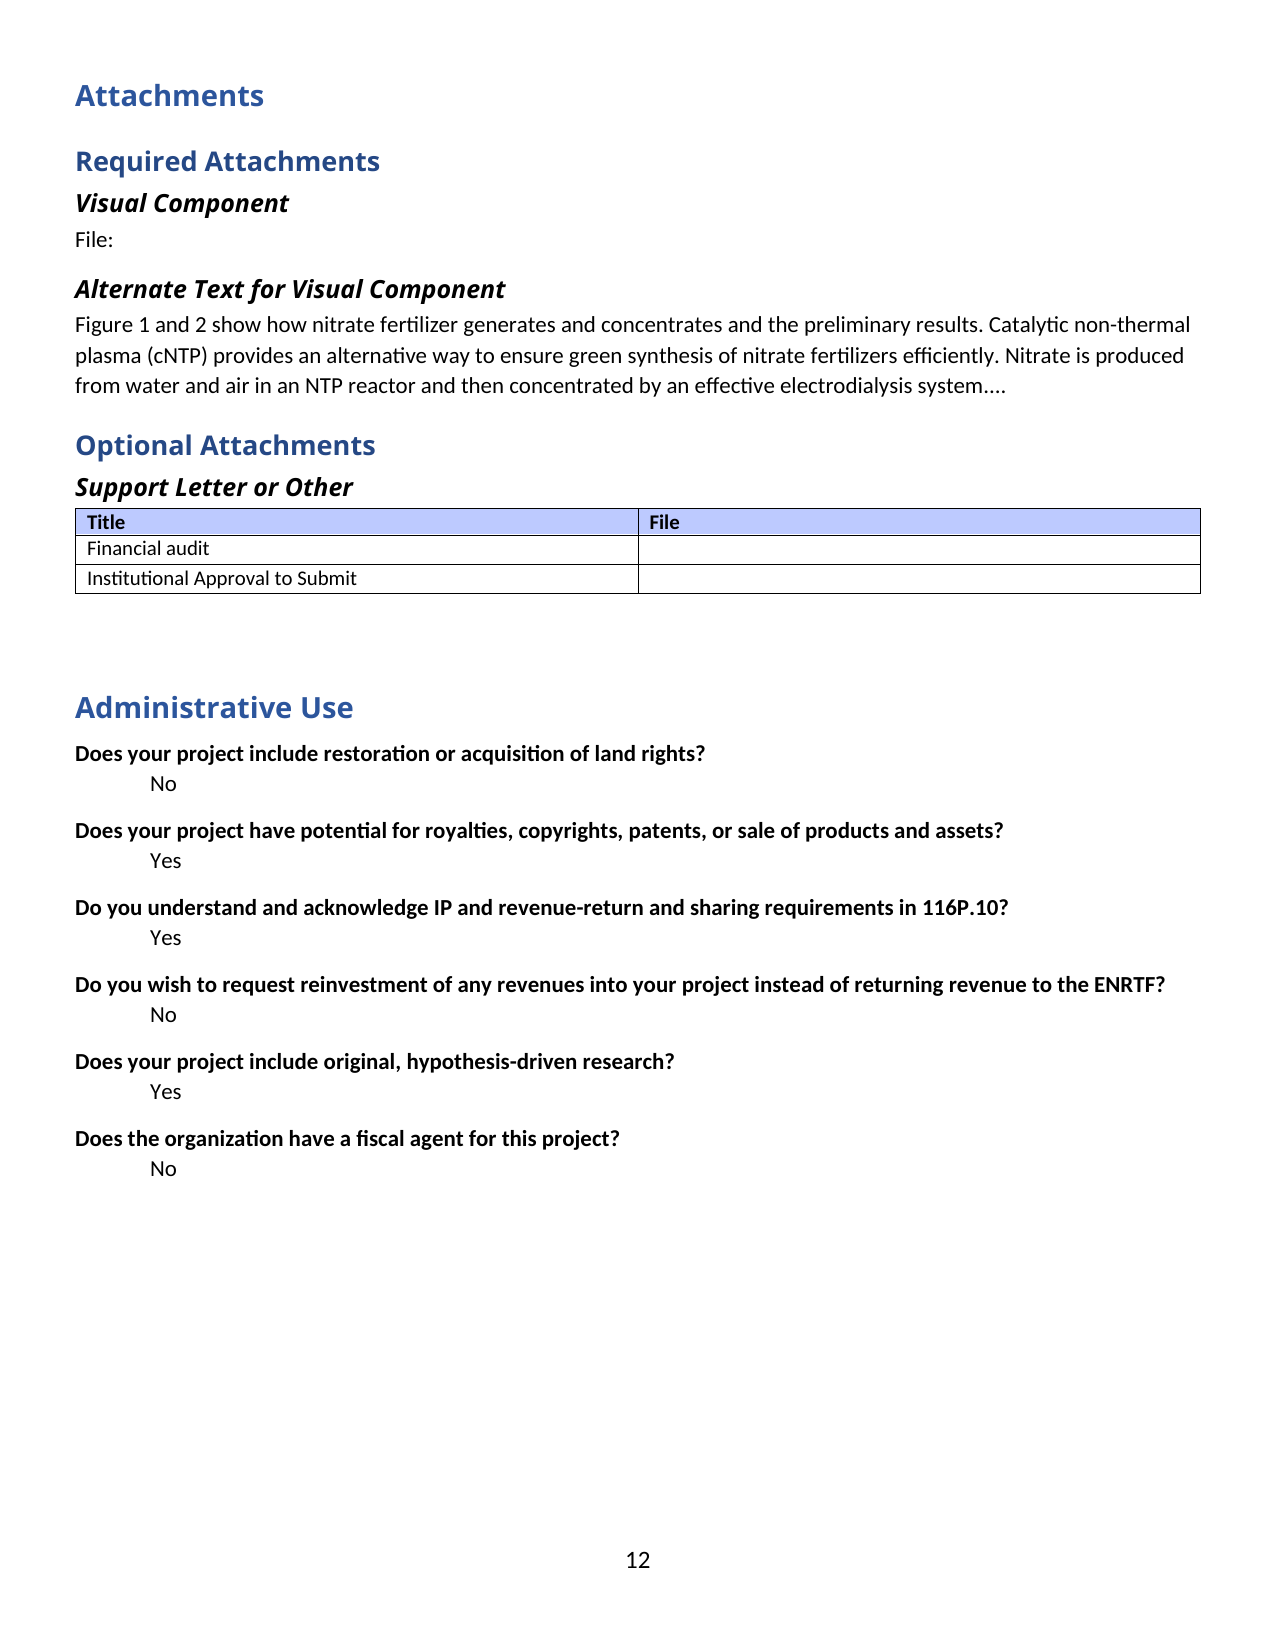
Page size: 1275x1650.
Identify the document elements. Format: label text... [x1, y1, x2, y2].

text Does your project have potential for royalties, copyrights, patents, or sale of products and assets? Yes [75, 816, 1200, 874]
subtitle Visual Component [75, 186, 1200, 220]
subtitle Optional Attachments [75, 426, 1200, 463]
text Does your project include original, hypothesis-driven research? Yes [75, 1047, 1200, 1105]
table_cell [639, 565, 1200, 593]
text File: [75, 225, 1200, 253]
subtitle Administrative Use [75, 687, 1200, 727]
text Do you understand and acknowledge IP and revenue-return and sharing requirements in 116P.10? Yes [75, 893, 1200, 951]
subtitle Required Attachments [75, 143, 1200, 180]
subtitle Alternate Text for Visual Component [75, 272, 1200, 306]
text Do you wish to request reinvestment of any revenues into your project instead of returning revenue to the ENRTF? No [75, 970, 1200, 1028]
text Figure 1 and 2 show how nitrate fertilizer generates and concentrates and the preliminary results. Catalytic non-thermal plasma (cNTP) provides an alternative way to ensure green synthesis of nitrate fertilizers efficiently. Nitrate is produced from water and air in an NTP reactor and then concentrated by an effective electrodialysis system.... [75, 311, 1200, 399]
table_header Title [76, 509, 638, 534]
table_header File [639, 509, 1200, 534]
text Does the organization have a fiscal agent for this project? No [75, 1124, 1200, 1182]
subtitle Attachments [75, 75, 1200, 115]
text Does your project include restoration or acquisition of land rights? No [75, 739, 1200, 797]
table_cell Institutional Approval to Submit [76, 565, 638, 593]
table_cell Financial audit [76, 536, 638, 564]
subtitle Support Letter or Other [75, 469, 1200, 503]
table_cell [639, 536, 1200, 564]
